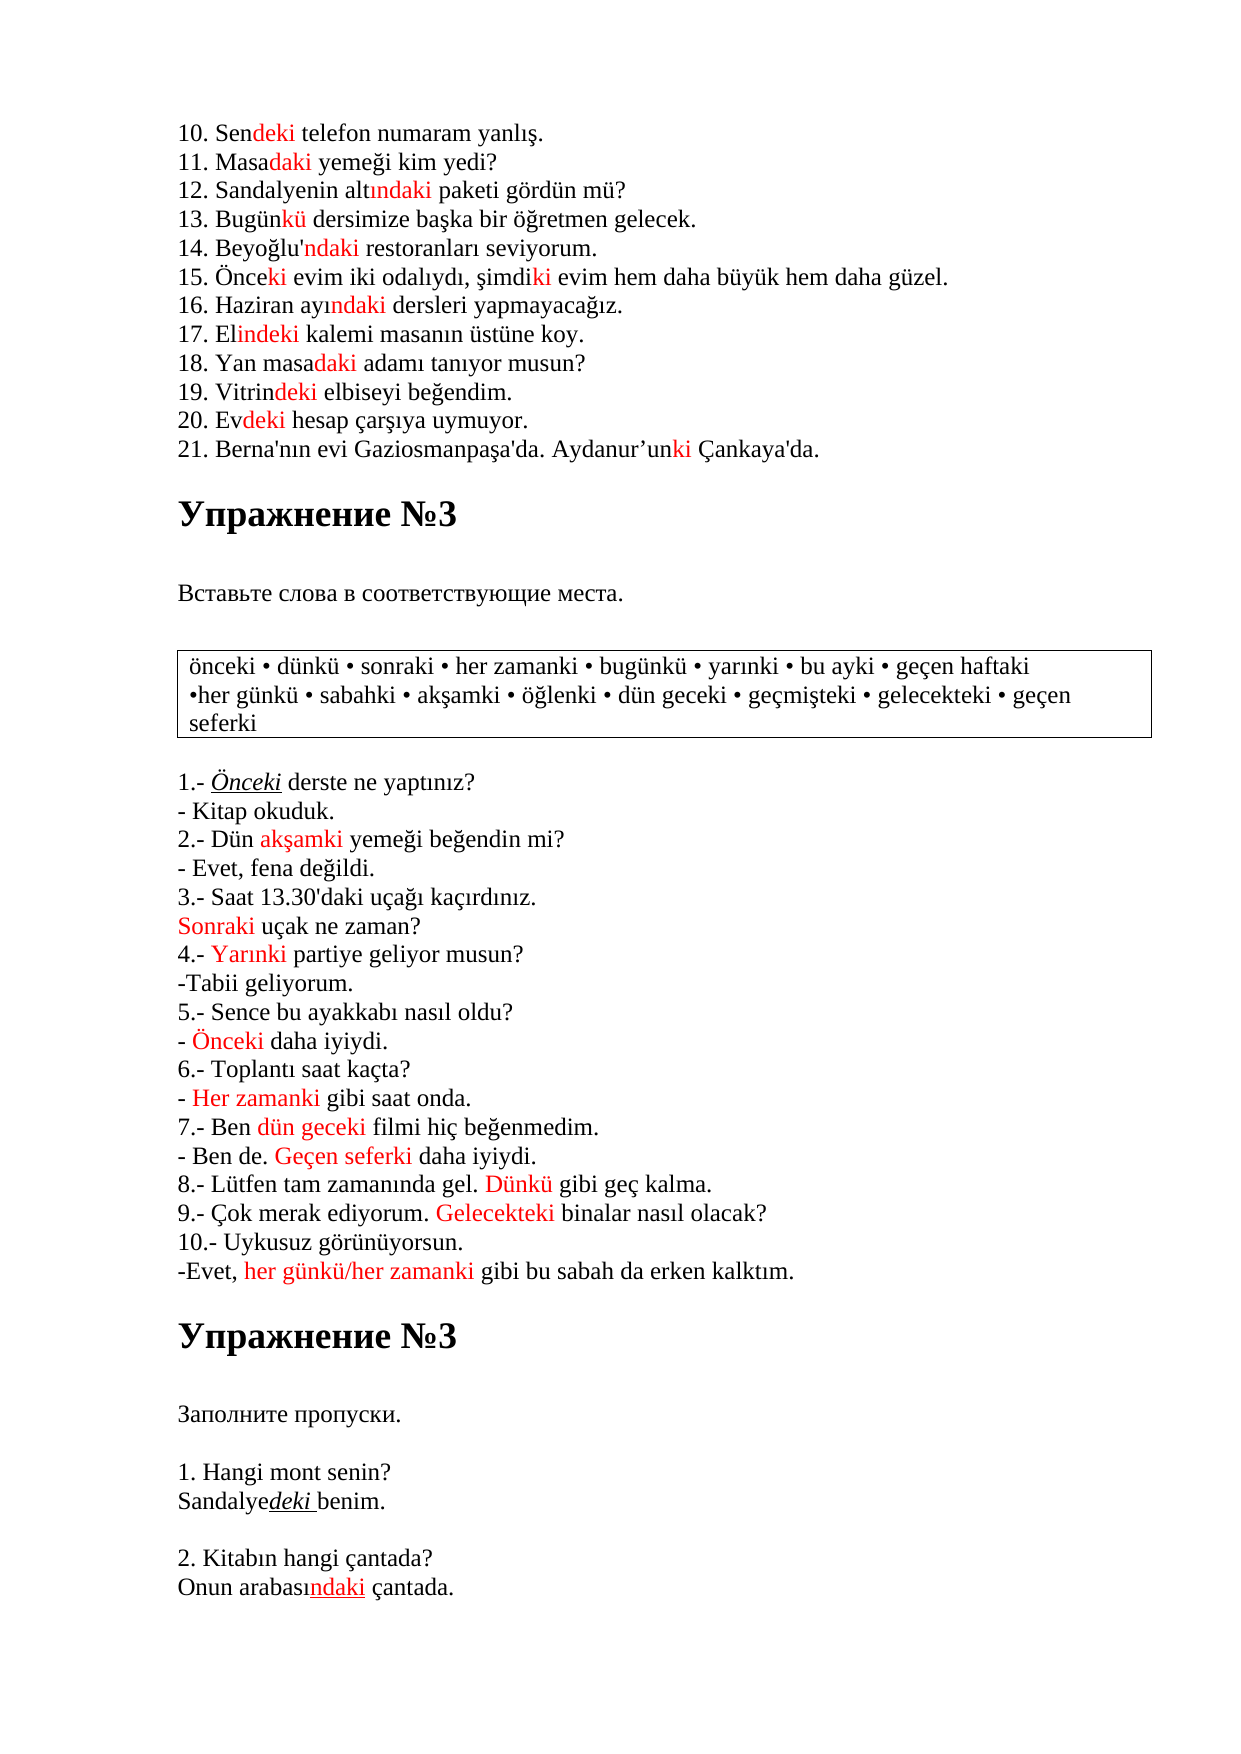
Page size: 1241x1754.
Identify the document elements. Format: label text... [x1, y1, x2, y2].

text Упражнение №3 [177, 1313, 1152, 1356]
text 5.- Sence bu ayakkabı nasıl oldu? - Önceki daha iyiydi. [177, 997, 1152, 1054]
text 6.- Toplantı saat kaçta? - Her zamanki gibi saat onda. [177, 1054, 1152, 1112]
text Onun arabasındaki çantada. [177, 1572, 1152, 1601]
text Sandalyedeki benim. [177, 1486, 1152, 1514]
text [177, 118, 1152, 463]
table_header önceki • dünkü • sonraki • her zamanki • bugünkü • yarınki • bu ayki • geçen haftaki •her günkü • sabahki • akşamki • öğlenki • dün geceki • geçmişteki • gelecekteki • geçen seferki [178, 651, 1151, 737]
text 8.- Lütfen tam zamanında gel. Dünkü gibi geç kalma. 9.- Çok merak ediyorum. Gelecekteki binalar nasıl olacak? 10.- Uykusuz görünüyorsun. -Evet, her günkü/her zamanki gibi bu sabah da erken kalktım. [177, 1169, 1152, 1284]
text 1. Hangi mont senin? [177, 1457, 1152, 1486]
text 7.- Ben dün geceki filmi hiç beğenmedim. - Ben de. Geçen seferki daha iyiydi. [177, 1112, 1152, 1169]
text Вставьте слова в соответствующие места. [177, 578, 1152, 607]
text 2. Kitabın hangi çantada? [177, 1543, 1152, 1572]
text 2.- Dün akşamki yemeği beğendin mi? - Evet, fena değildi. [177, 824, 1152, 882]
text Упражнение №3 [177, 492, 1152, 535]
text 1.- Önceki derste ne yaptınız? - Kitap okuduk. [177, 767, 1152, 824]
text 3.- Saat 13.30'daki uçağı kaçırdınız. Sonraki uçak ne zaman? 4.- Yarınki partiye geliyor musun? -Tabii geliyorum. [177, 882, 1152, 997]
text Заполните пропуски. [177, 1399, 1152, 1428]
